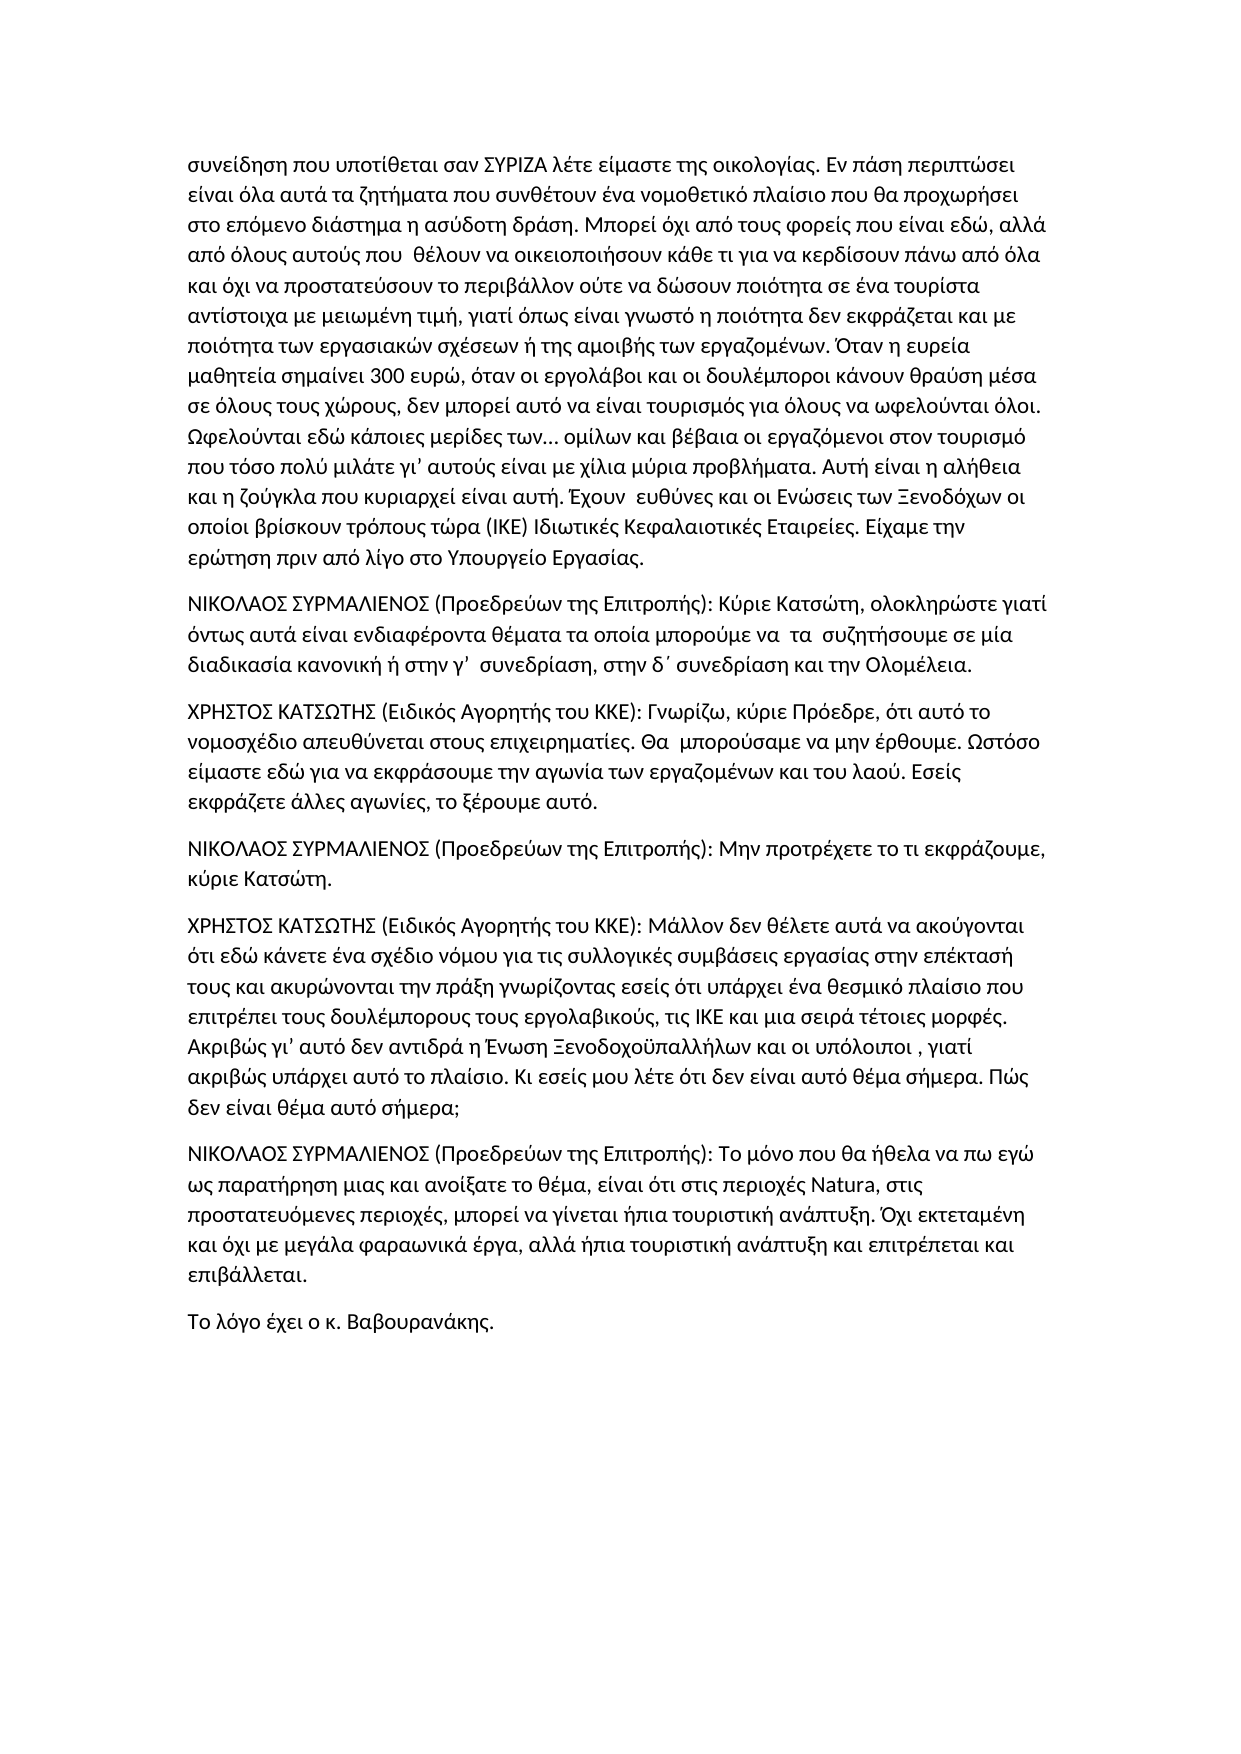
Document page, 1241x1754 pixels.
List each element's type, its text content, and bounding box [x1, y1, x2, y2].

text ΧΡΗΣΤΟΣ ΚΑΤΣΩΤΗΣ (Ειδικός Αγορητής του ΚΚΕ): Γνωρίζω, κύριε Πρόεδρε, ότι αυτό το νομοσχέδιο απευθύνεται στους επιχειρηματίες. Θα μπορούσαμε να μην έρθουμε. Ωστόσο είμαστε εδώ για να εκφράσουμε την αγωνία των εργαζομένων και του λαού. Εσείς εκφράζετε άλλες αγωνίες, το ξέρουμε αυτό. [187, 697, 1053, 816]
text ΧΡΗΣΤΟΣ ΚΑΤΣΩΤΗΣ (Ειδικός Αγορητής του ΚΚΕ): Μάλλον δεν θέλετε αυτά να ακούγονται ότι εδώ κάνετε ένα σχέδιο νόμου για τις συλλογικές συμβάσεις εργασίας στην επέκτασή τους και ακυρώνονται την πράξη γνωρίζοντας εσείς ότι υπάρχει ένα θεσμικό πλαίσιο που επιτρέπει τους δουλέμπορους τους εργολαβικούς, τις ΙΚΕ και μια σειρά τέτοιες μορφές. Ακριβώς γι’ αυτό δεν αντιδρά η Ένωση Ξενοδοχοϋπαλλήλων και οι υπόλοιποι , γιατί ακριβώς υπάρχει αυτό το πλαίσιο. Κι εσείς μου λέτε ότι δεν είναι αυτό θέμα σήμερα. Πώς δεν είναι θέμα αυτό σήμερα; [187, 911, 1053, 1121]
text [187, 150, 1053, 571]
text Το λόγο έχει ο κ. Βαβουρανάκης. [187, 1307, 1053, 1335]
text ΝΙΚΟΛΑΟΣ ΣΥΡΜΑΛΙΕΝΟΣ (Προεδρεύων της Επιτροπής): Μην προτρέχετε το τι εκφράζουμε, κύριε Κατσώτη. [187, 834, 1053, 893]
text ΝΙΚΟΛΑΟΣ ΣΥΡΜΑΛΙΕΝΟΣ (Προεδρεύων της Επιτροπής): Κύριε Κατσώτη, ολοκληρώστε γιατί όντως αυτά είναι ενδιαφέροντα θέματα τα οποία μπορούμε να τα συζητήσουμε σε μία διαδικασία κανονική ή στην γ’ συνεδρίαση, στην δ΄ συνεδρίαση και την Ολομέλεια. [187, 589, 1053, 678]
text ΝΙΚΟΛΑΟΣ ΣΥΡΜΑΛΙΕΝΟΣ (Προεδρεύων της Επιτροπής): Το μόνο που θα ήθελα να πω εγώ ως παρατήρηση μιας και ανοίξατε το θέμα, είναι ότι στις περιοχές Natura, στις προστατευόμενες περιοχές, μπορεί να γίνεται ήπια τουριστική ανάπτυξη. Όχι εκτεταμένη και όχι με μεγάλα φαραωνικά έργα, αλλά ήπια τουριστική ανάπτυξη και επιτρέπεται και επιβάλλεται. [187, 1139, 1053, 1288]
